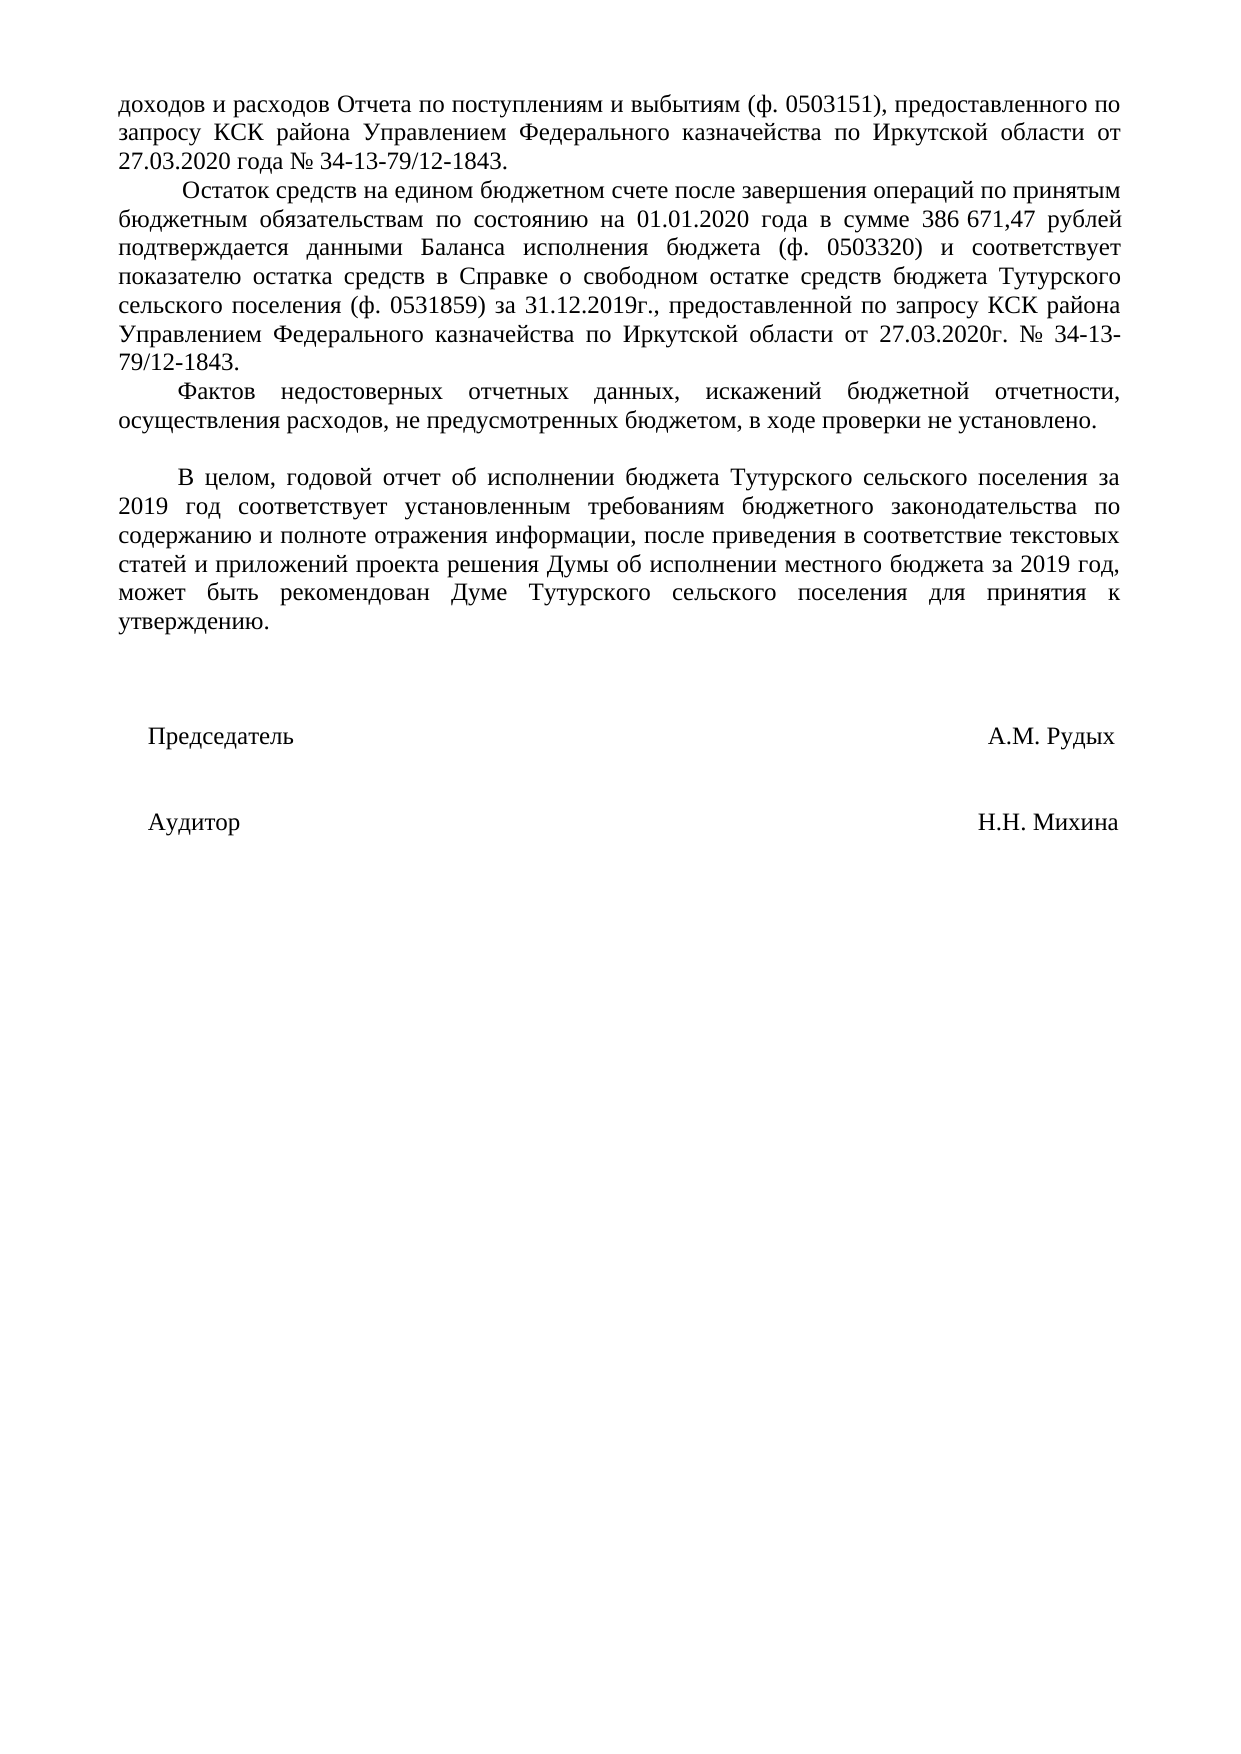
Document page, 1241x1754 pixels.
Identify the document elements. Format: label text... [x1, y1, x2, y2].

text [118, 89, 1122, 175]
text Фактов недостоверных отчетных данных, искажений бюджетной отчетности, осуществления расходов, не предусмотренных бюджетом, в ходе проверки не установлено. [118, 376, 1121, 434]
text Остаток средств на едином бюджетном счете после завершения операций по принятым бюджетным обязательствам по состоянию на 01.01.2020 года в сумме 386 671,47 рублей подтверждается данными Баланса исполнения бюджета (ф. 0503320) и соответствует показателю остатка средств в Справке о свободном остатке средств бюджета Тутурского сельского поселения (ф. 0531859) за 31.12.2019г., предоставленной по запросу КСК района Управлением Федерального казначейства по Иркутской области от 27.03.2020г. № 34-13-79/12-1843. [118, 175, 1122, 376]
text В целом, годовой отчет об исполнении бюджета Тутурского сельского поселения за 2019 год соответствует установленным требованиям бюджетного законодательства по содержанию и полноте отражения информации, после приведения в соответствие текстовых статей и приложений проекта решения Думы об исполнении местного бюджета за 2019 год, может быть рекомендован Думе Тутурского сельского поселения для принятия к утверждению. [118, 462, 1121, 635]
text Аудитор Н.Н. Михина [148, 807, 1122, 836]
